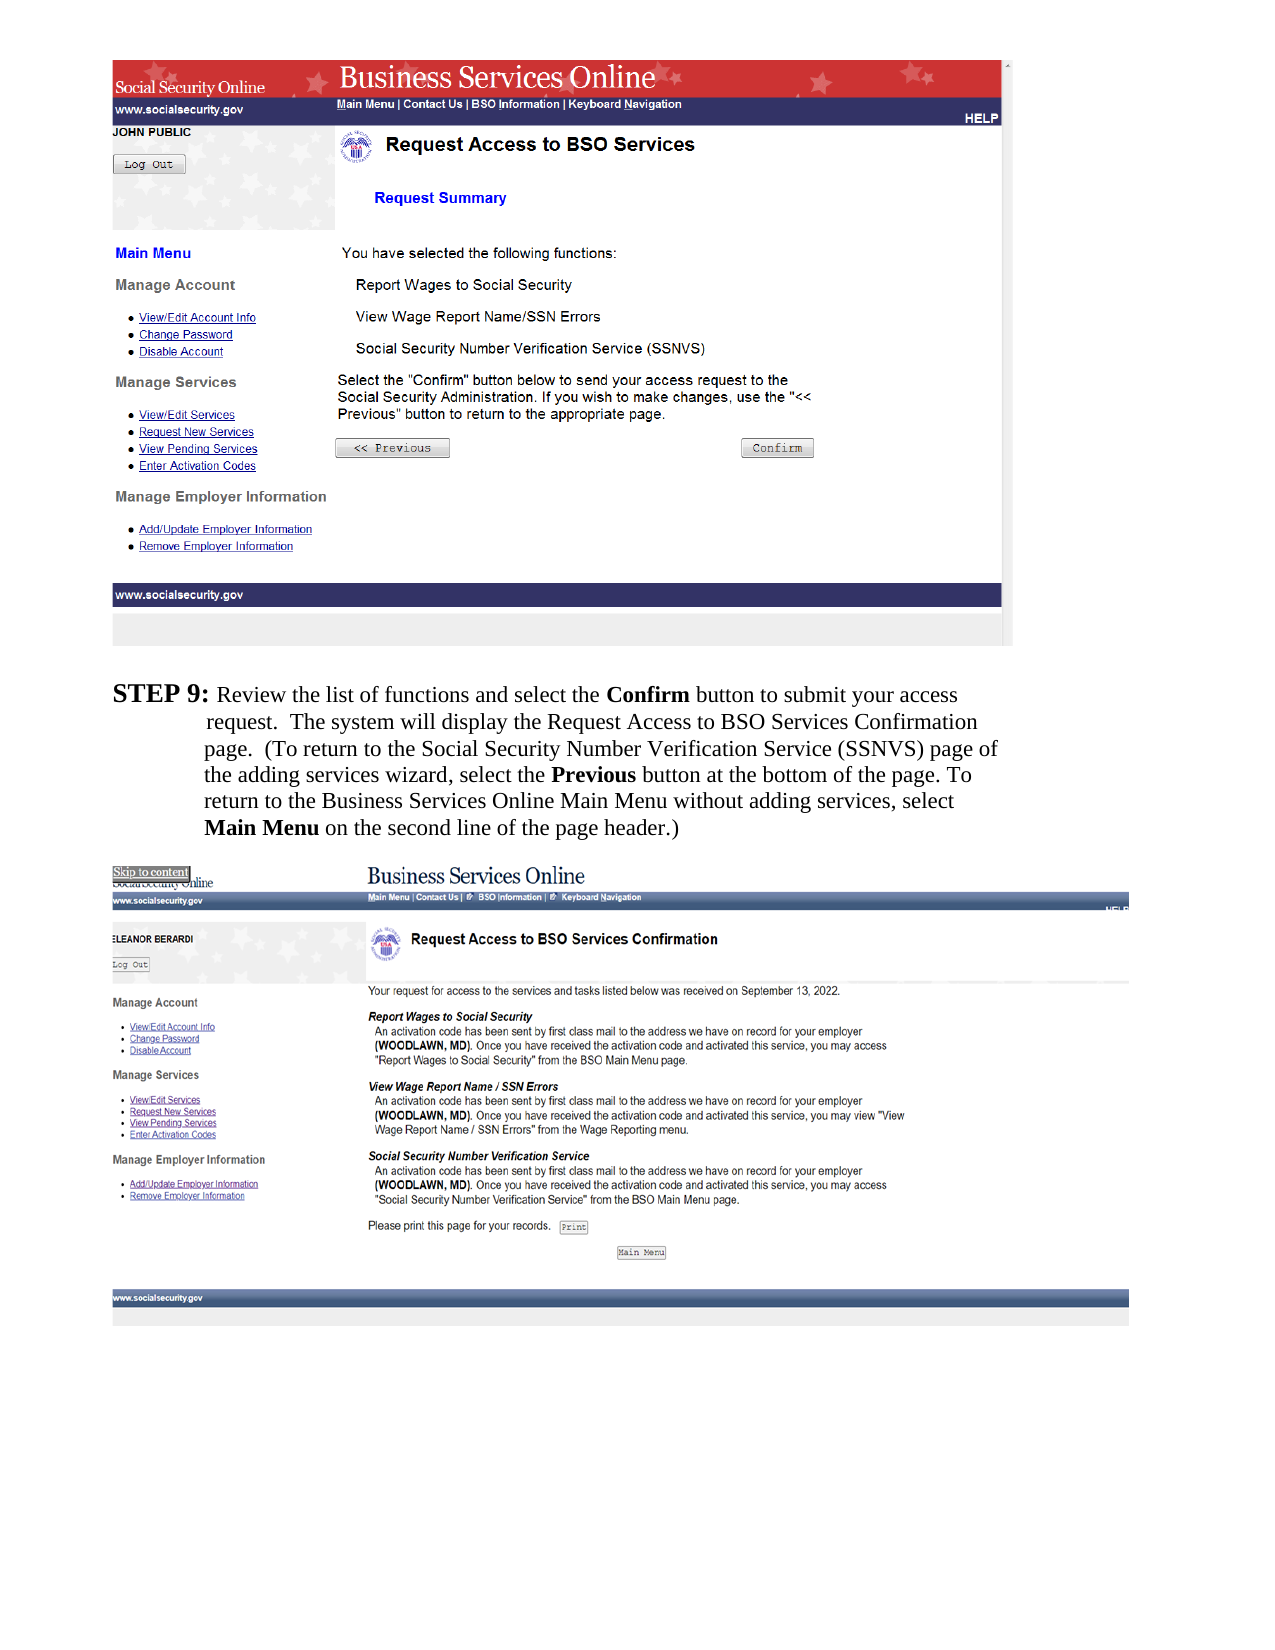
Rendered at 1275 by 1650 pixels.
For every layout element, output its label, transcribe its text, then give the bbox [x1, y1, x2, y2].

text Main Menu on the second line of the page header.) [112, 814, 1162, 840]
picture [112, 60, 1013, 646]
text STEP 9: Review the list of functions and select the Confirm button to submit your access [112, 677, 1162, 708]
text request. The system will display the Request Access to BSO Services Confirmation [112, 708, 1162, 734]
text the adding services wizard, select the Previous button at the bottom of the page. To [112, 761, 1162, 787]
text return to the Business Services Online Main Menu without adding services, select [112, 787, 1162, 814]
picture [112, 866, 1129, 1326]
text page. (To return to the Social Security Number Verification Service (SSNVS) page of [112, 734, 1162, 761]
